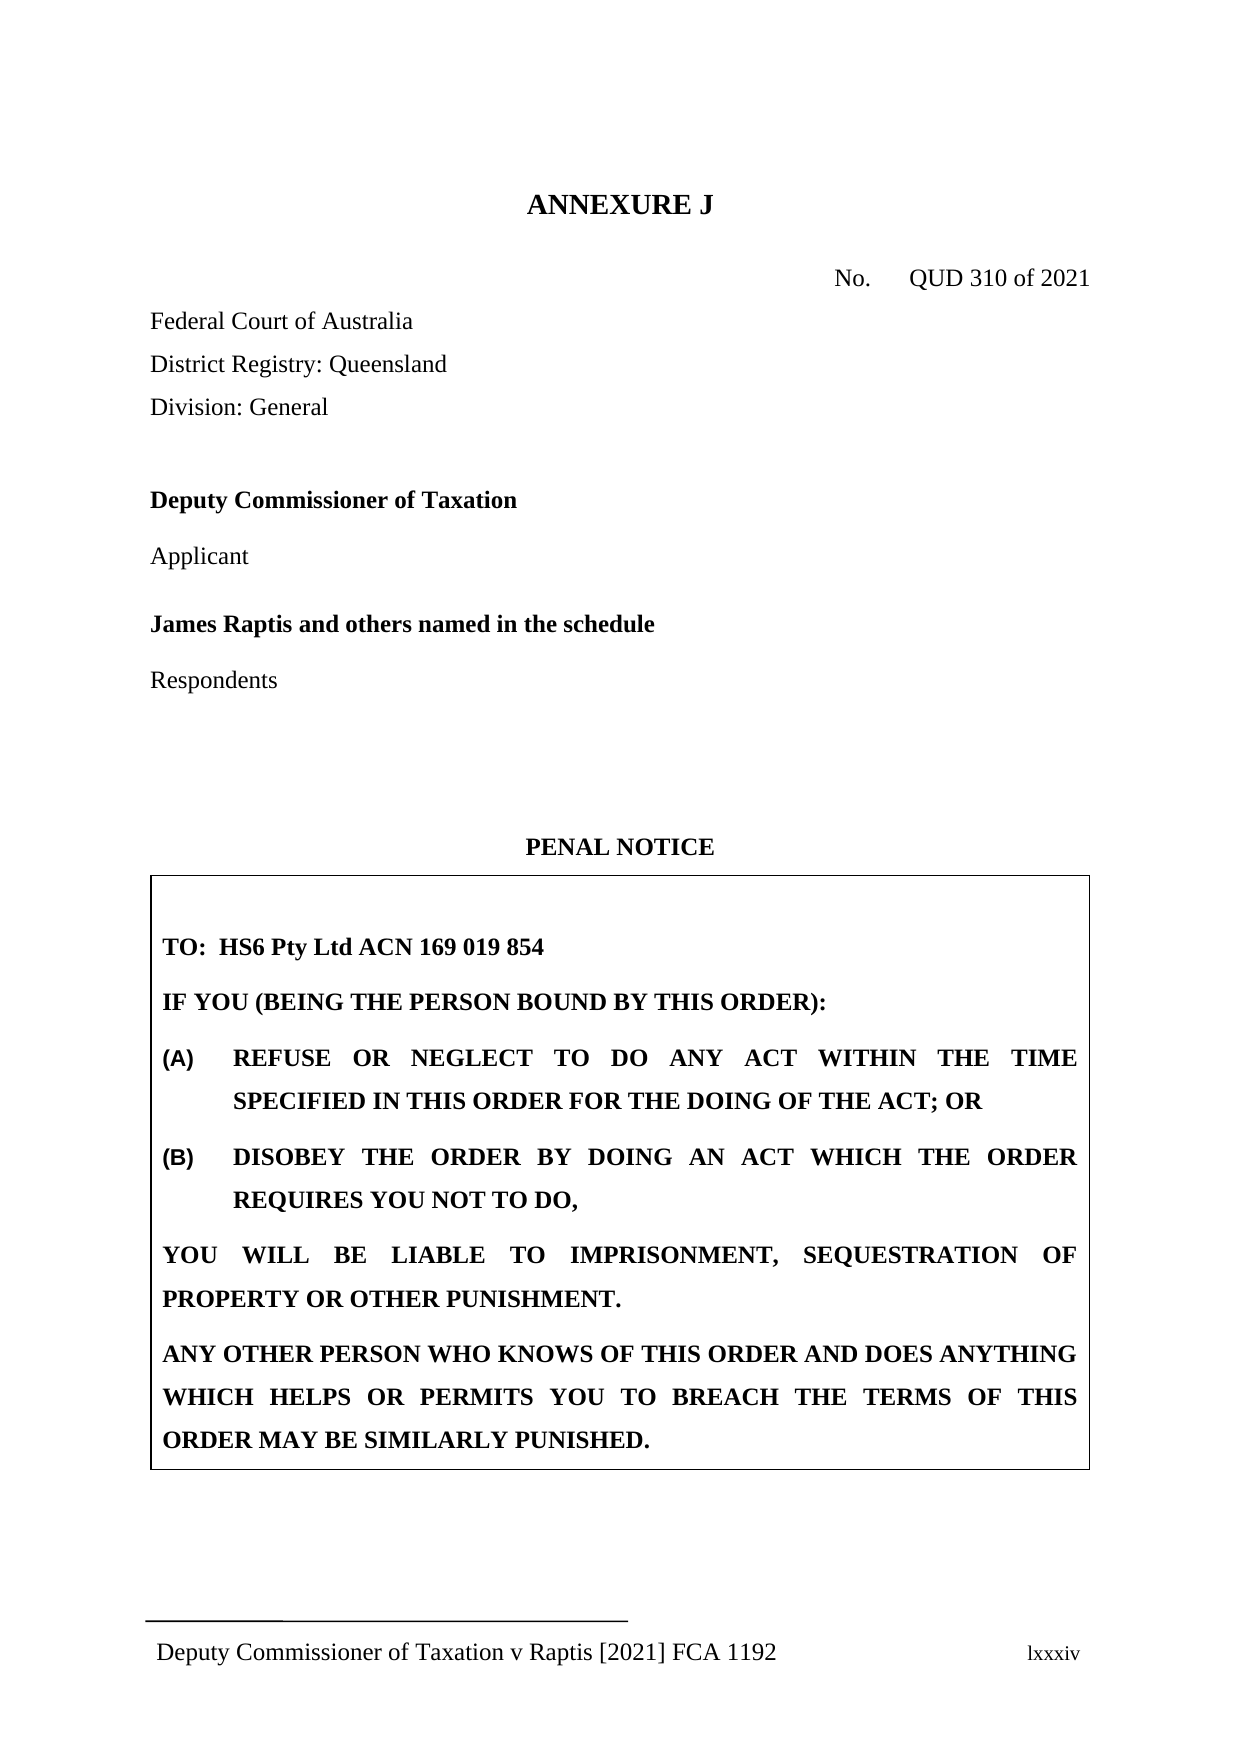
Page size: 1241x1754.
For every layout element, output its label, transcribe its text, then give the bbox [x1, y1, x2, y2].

text No. QUD 310 of 2021 [150, 263, 1090, 292]
text District Registry: Queensland [150, 349, 1090, 378]
text Division: General [150, 392, 1090, 421]
text ANNEXURE J [150, 187, 1090, 221]
text PENAL NOTICE [150, 832, 1090, 860]
text Federal Court of Australia [150, 306, 1090, 335]
text Respondents [150, 665, 1090, 693]
text James Raptis and others named in the schedule [150, 609, 1090, 638]
table_header TO: HS6 Pty Ltd ACN 169 019 854 IF YOU (BEING THE PERSON BOUND BY THIS ORDER): (A) REFUSE OR NEGLECT TO DO ANY ACT WITHIN THE TIME SPECIFIED IN THIS ORDER FOR THE DOING OF THE ACT; OR (B) DISOBEY THE ORDER BY DOING AN ACT WHICH THE ORDER REQUIRES YOU NOT TO DO, YOU WILL BE LIABLE TO IMPRISONMENT, SEQUESTRATION OF PROPERTY OR OTHER PUNISHMENT. ANY OTHER PERSON WHO KNOWS OF THIS ORDER AND DOES ANYTHING WHICH HELPS OR PERMITS YOU TO BREACH THE TERMS OF THIS ORDER MAY BE SIMILARLY PUNISHED. [152, 876, 1089, 1469]
text Deputy Commissioner of Taxation [150, 485, 1090, 514]
text Applicant [150, 541, 1090, 570]
